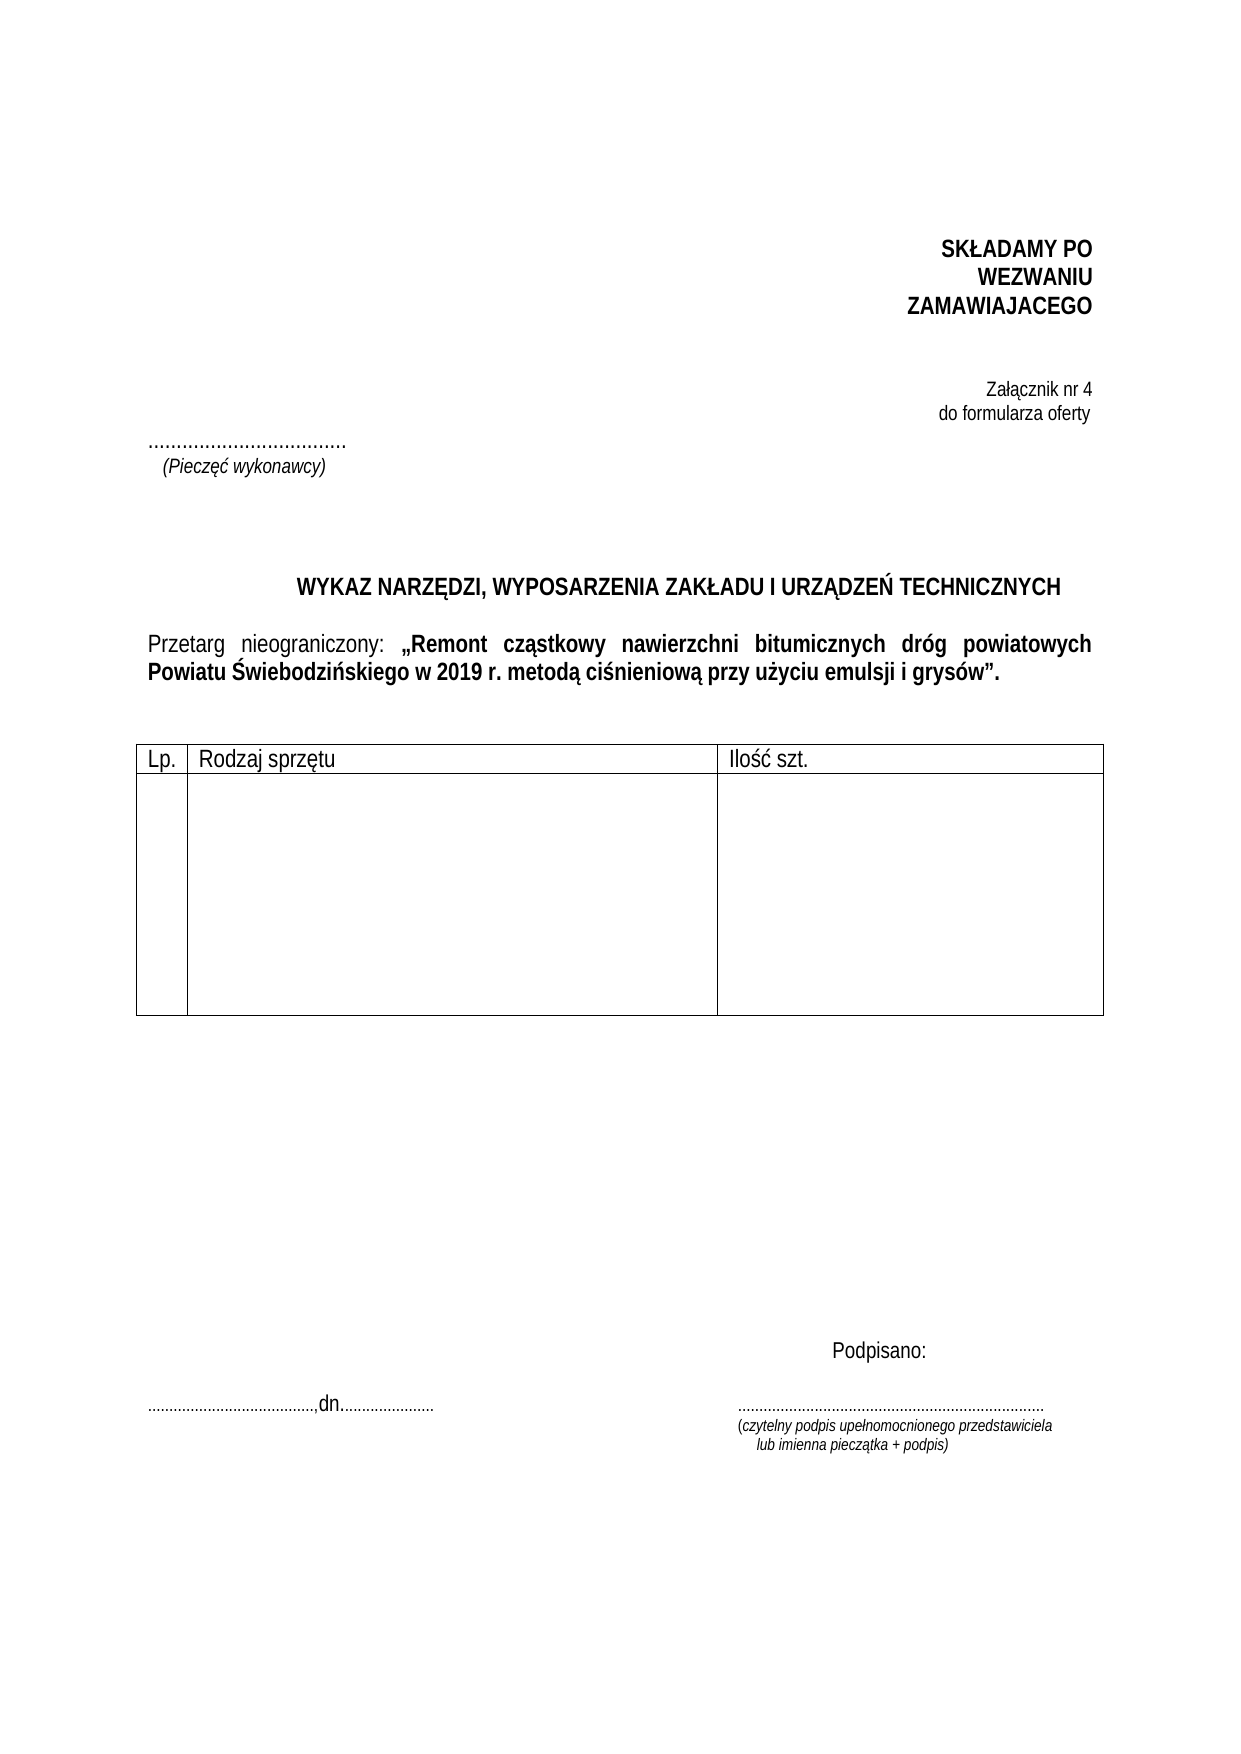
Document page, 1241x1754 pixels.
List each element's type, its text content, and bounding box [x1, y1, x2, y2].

text SKŁADAMY PO WEZWANIU ZAMAWIAJACEGO [811, 233, 1093, 319]
table_header Ilość szt. [718, 745, 1103, 773]
table_cell [718, 774, 1103, 1014]
table_cell [188, 774, 717, 1014]
table_header Lp. [137, 745, 187, 773]
text (Pieczęć wykonawcy) [148, 453, 1093, 478]
text (czytelny podpis upełnomocnionego przedstawiciela [148, 1416, 1093, 1435]
text Podpisano: [148, 1337, 1093, 1363]
text .......................................,dn...................... ........................................................................ [148, 1389, 1093, 1416]
text WYKAZ NARZĘDZI, WYPOSARZENIA ZAKŁADU I URZĄDZEŃ TECHNICZNYCH [148, 571, 1093, 600]
text Przetarg nieograniczony: „Remont cząstkowy nawierzchni bitumicznych dróg powiatowych Powiatu Świebodzińskiego w 2019 r. metodą ciśnieniową przy użyciu emulsji i grysów”. [148, 629, 1093, 686]
text Załącznik nr 4 [811, 377, 1093, 401]
table_cell [137, 774, 187, 1014]
text ................................... [148, 425, 1093, 453]
text lub imienna pieczątka + podpis) [148, 1435, 1093, 1454]
table_header Rodzaj sprzętu [188, 745, 717, 773]
text do formularza oferty [148, 401, 1093, 425]
